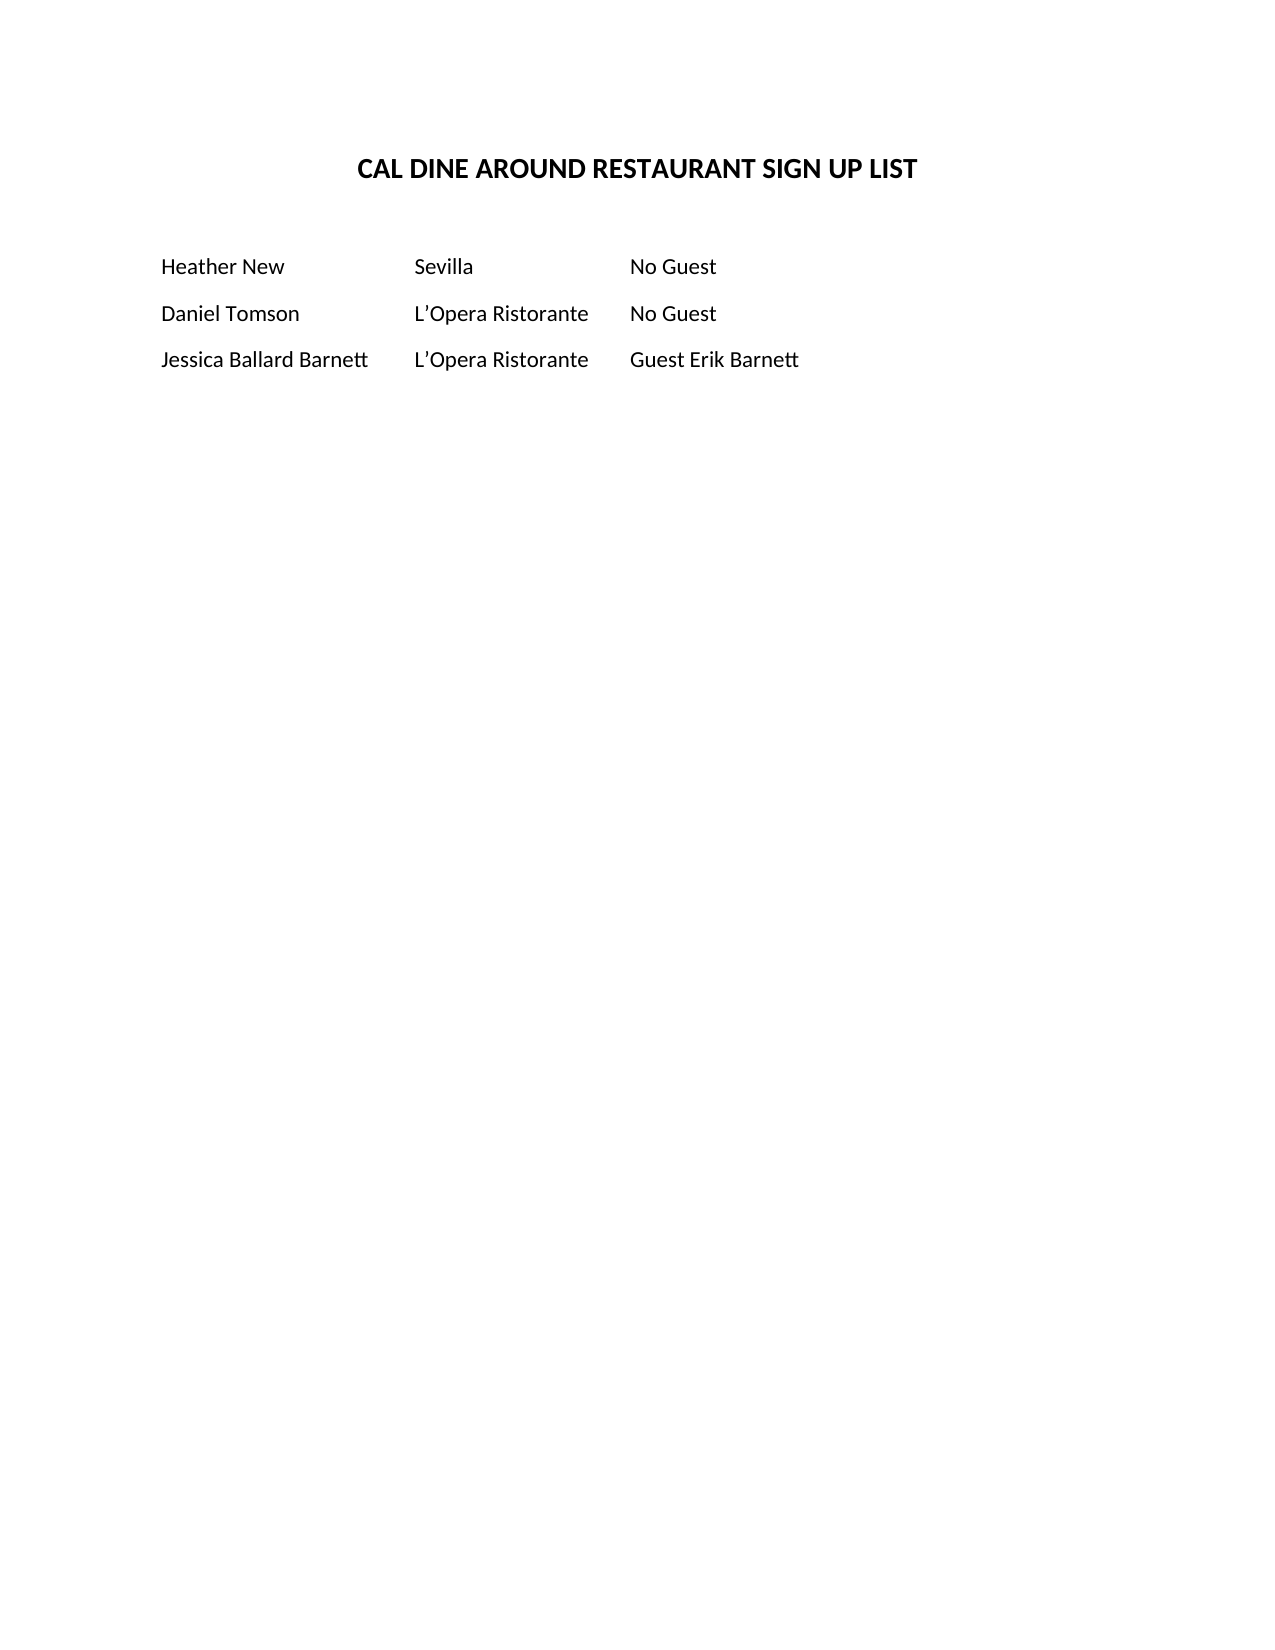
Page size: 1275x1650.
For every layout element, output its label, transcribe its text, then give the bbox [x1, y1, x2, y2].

table_cell Jessica Ballard Barnett [150, 346, 403, 392]
text CAL DINE AROUND RESTAURANT SIGN UP LIST [150, 150, 1125, 186]
table_cell L’Opera Ristorante [403, 346, 619, 392]
table_header No Guest [619, 252, 886, 299]
table_cell L’Opera Ristorante [403, 299, 619, 346]
table_cell Daniel Tomson [150, 299, 403, 346]
table_header Sevilla [403, 252, 619, 299]
table_cell No Guest [619, 299, 886, 346]
table_header Heather New [150, 252, 403, 299]
table_cell Guest Erik Barnett [619, 346, 886, 392]
